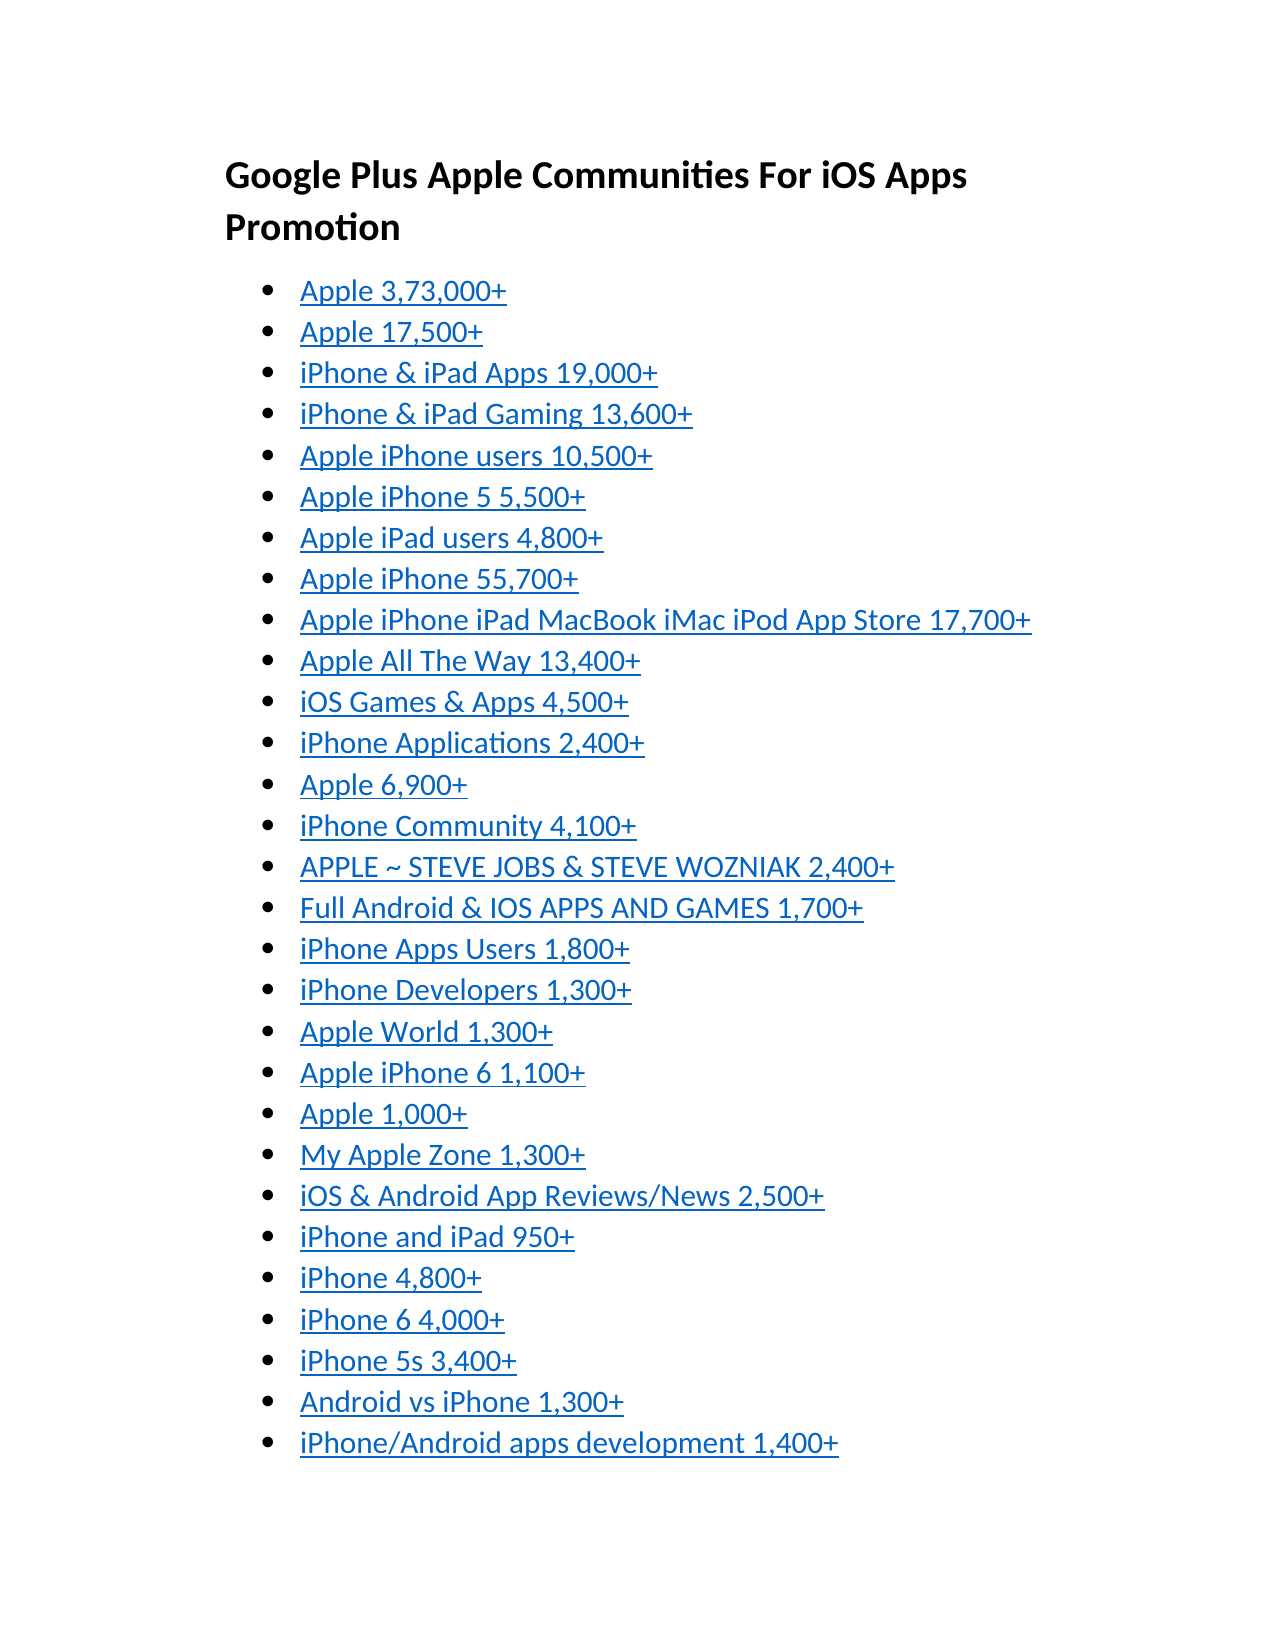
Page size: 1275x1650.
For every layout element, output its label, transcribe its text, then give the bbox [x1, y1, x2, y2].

text Google Plus Apple Communities For iOS Apps Promotion [225, 150, 1125, 251]
list iPhone/Android apps development 1,400+ [262, 1423, 1125, 1461]
list Apple iPhone 55,700+ [262, 559, 1125, 597]
list Apple iPad users 4,800+ [262, 518, 1125, 556]
list Apple World 1,300+ [262, 1012, 1125, 1050]
list Apple iPhone iPad MacBook iMac iPod App Store 17,700+ [262, 600, 1125, 638]
list Apple 1,000+ [262, 1094, 1125, 1132]
list iPhone 5s 3,400+ [262, 1341, 1125, 1379]
list Full Android & IOS APPS AND GAMES 1,700+ [262, 888, 1125, 926]
list iPhone Community 4,100+ [262, 806, 1125, 844]
list iPhone Apps Users 1,800+ [262, 929, 1125, 967]
list iPhone and iPad 950+ [262, 1217, 1125, 1256]
list iOS & Android App Reviews/News 2,500+ [262, 1176, 1125, 1214]
list iPhone 4,800+ [262, 1258, 1125, 1297]
list iPhone Applications 2,400+ [262, 724, 1125, 762]
list Apple iPhone users 10,500+ [262, 436, 1125, 474]
list APPLE ~ STEVE JOBS & STEVE WOZNIAK 2,400+ [262, 847, 1125, 885]
list Apple iPhone 6 1,100+ [262, 1053, 1125, 1091]
list iPhone 6 4,000+ [262, 1300, 1125, 1338]
list Apple All The Way 13,400+ [262, 641, 1125, 679]
list Apple 3,73,000+ [262, 271, 1125, 309]
list iPhone & iPad Apps 19,000+ [262, 353, 1125, 391]
list Android vs iPhone 1,300+ [262, 1382, 1125, 1420]
list Apple 17,500+ [262, 312, 1125, 350]
list Apple iPhone 5 5,500+ [262, 477, 1125, 515]
list iPhone Developers 1,300+ [262, 971, 1125, 1009]
list Apple 6,900+ [262, 765, 1125, 803]
list iOS Games & Apps 4,500+ [262, 682, 1125, 721]
list iPhone & iPad Gaming 13,600+ [262, 394, 1125, 433]
list My Apple Zone 1,300+ [262, 1135, 1125, 1173]
